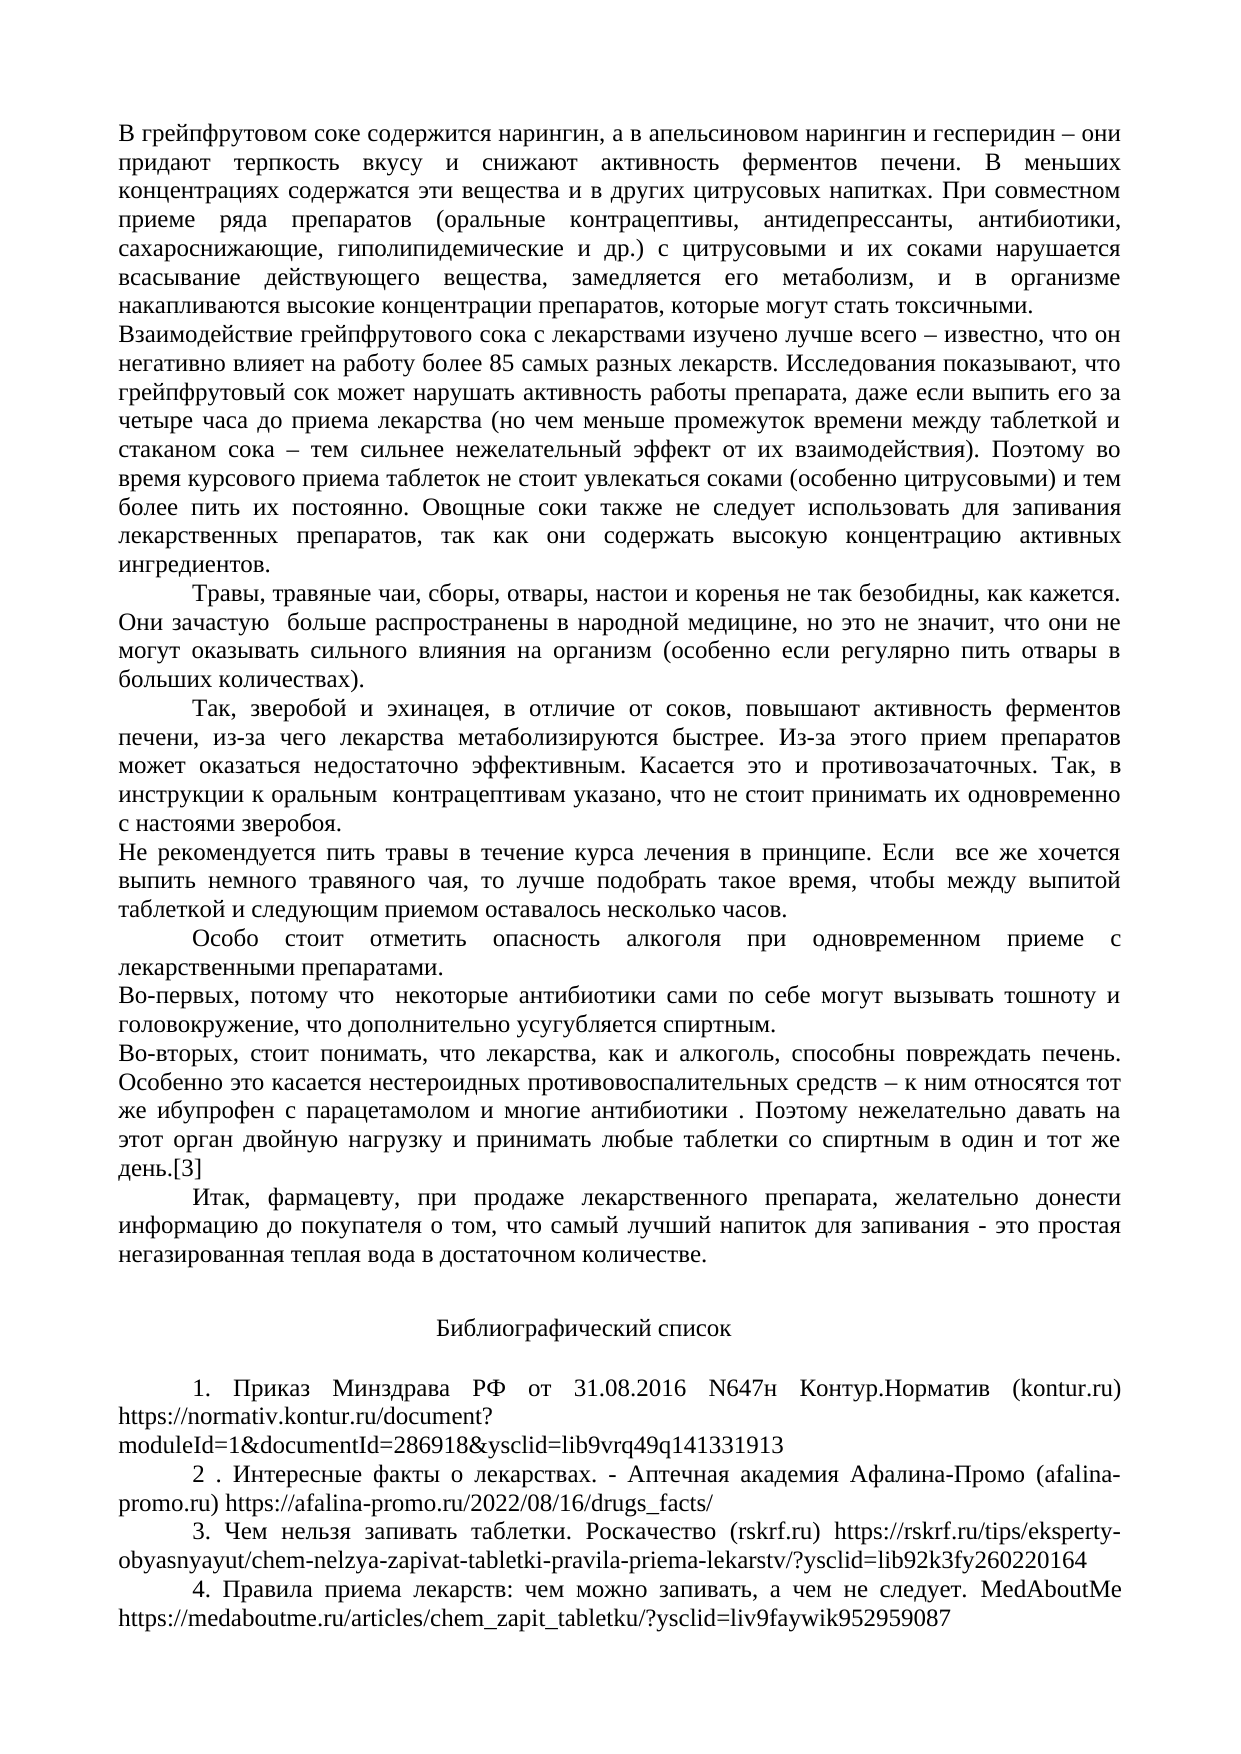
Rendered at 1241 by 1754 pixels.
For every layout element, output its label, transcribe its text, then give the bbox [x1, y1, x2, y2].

text В грейпфрутовом соке содержится нарингин, а в апельсиновом нарингин и гесперидин – они придают терпкость вкусу и снижают активность ферментов печени. В меньших концентрациях содержатся эти вещества и в других цитрусовых напитках. При совместном приеме ряда препаратов (оральные контрацептивы, антидепрессанты, антибиотики, сахароснижающие, гиполипидемические и др.) с цитрусовыми и их соками нарушается всасывание действующего вещества, замедляется его метаболизм, и в организме накапливаются высокие концентрации препаратов, которые могут стать токсичными. [118, 118, 1122, 319]
text 4. Правила приема лекарств: чем можно запивать, а чем не следует. MedAboutMe https://medaboutme.ru/articles/chem_zapit_tabletku/?ysclid=liv9faywik952959087 [118, 1574, 1122, 1631]
text Во-первых, потому что некоторые антибиотики сами по себе могут вызывать тошноту и головокружение, что дополнительно усугубляется спиртным. [118, 981, 1122, 1038]
text 3. Чем нельзя запивать таблетки. Роскачество (rskrf.ru) https://rskrf.ru/tips/eksperty-obyasnyayut/chem-nelzya-zapivat-tabletki-pravila-priema-lekarstv/?ysclid=lib92k3fy260220164 [118, 1516, 1122, 1574]
text Особо стоит отметить опасность алкоголя при одновременном приеме с лекарственными препаратами. [118, 923, 1122, 981]
text Итак, фармацевту, при продаже лекарственного препарата, желательно донести информацию до покупателя о том, что самый лучший напиток для запивания - это простая негазированная теплая вода в достаточном количестве. [118, 1182, 1122, 1268]
text 1. Приказ Минздрава РФ от 31.08.2016 N647н Контур.Норматив (kontur.ru) https://normativ.kontur.ru/document?moduleId=1&documentId=286918&ysclid=lib9vrq49q141331913 [118, 1373, 1122, 1459]
text Не рекомендуется пить травы в течение курса лечения в принципе. Если все же хочется выпить немного травяного чая, то лучше подобрать такое время, чтобы между выпитой таблеткой и следующим приемом оставалось несколько часов. [118, 837, 1122, 923]
text Во-вторых, стоит понимать, что лекарства, как и алкоголь, способны повреждать печень. Особенно это касается нестероидных противовоспалительных средств – к ним относятся тот же ибупрофен с парацетамолом и многие антибиотики . Поэтому нежелательно давать на этот орган двойную нагрузку и принимать любые таблетки со спиртным в один и тот же день.[3] [118, 1038, 1122, 1182]
text Травы, травяные чаи, сборы, отвары, настои и коренья не так безобидны, как кажется. Они зачастую больше распространены в народной медицине, но это не значит, что они не могут оказывать сильного влияния на организм (особенно если регулярно пить отвары в больших количествах). [118, 578, 1122, 693]
text Так, зверобой и эхинацея, в отличие от соков, повышают активность ферментов печени, из-за чего лекарства метаболизируются быстрее. Из-за этого прием препаратов может оказаться недостаточно эффективным. Касается это и противозачаточных. Так, в инструкции к оральным контрацептивам указано, что не стоит принимать их одновременно с настоями зверобоя. [118, 693, 1122, 837]
text Библиографический список [118, 1313, 1122, 1342]
text Взаимодействие грейпфрутового сока с лекарствами изучено лучше всего – известно, что он негативно влияет на работу более 85 самых разных лекарств. Исследования показывают, что грейпфрутовый сок может нарушать активность работы препарата, даже если выпить его за четыре часа до приема лекарства (но чем меньше промежуток времени между таблеткой и стаканом сока – тем сильнее нежелательный эффект от их взаимодействия). Поэтому во время курсового приема таблеток не стоит увлекаться соками (особенно цитрусовыми) и тем более пить их постоянно. Овощные соки также не следует использовать для запивания лекарственных препаратов, так как они содержать высокую концентрацию активных ингредиентов. [118, 319, 1122, 578]
text 2 . Интересные факты о лекарствах. - Аптечная академия Афалина-Промо (afalina-promo.ru) https://afalina-promo.ru/2022/08/16/drugs_facts/ [118, 1459, 1122, 1516]
